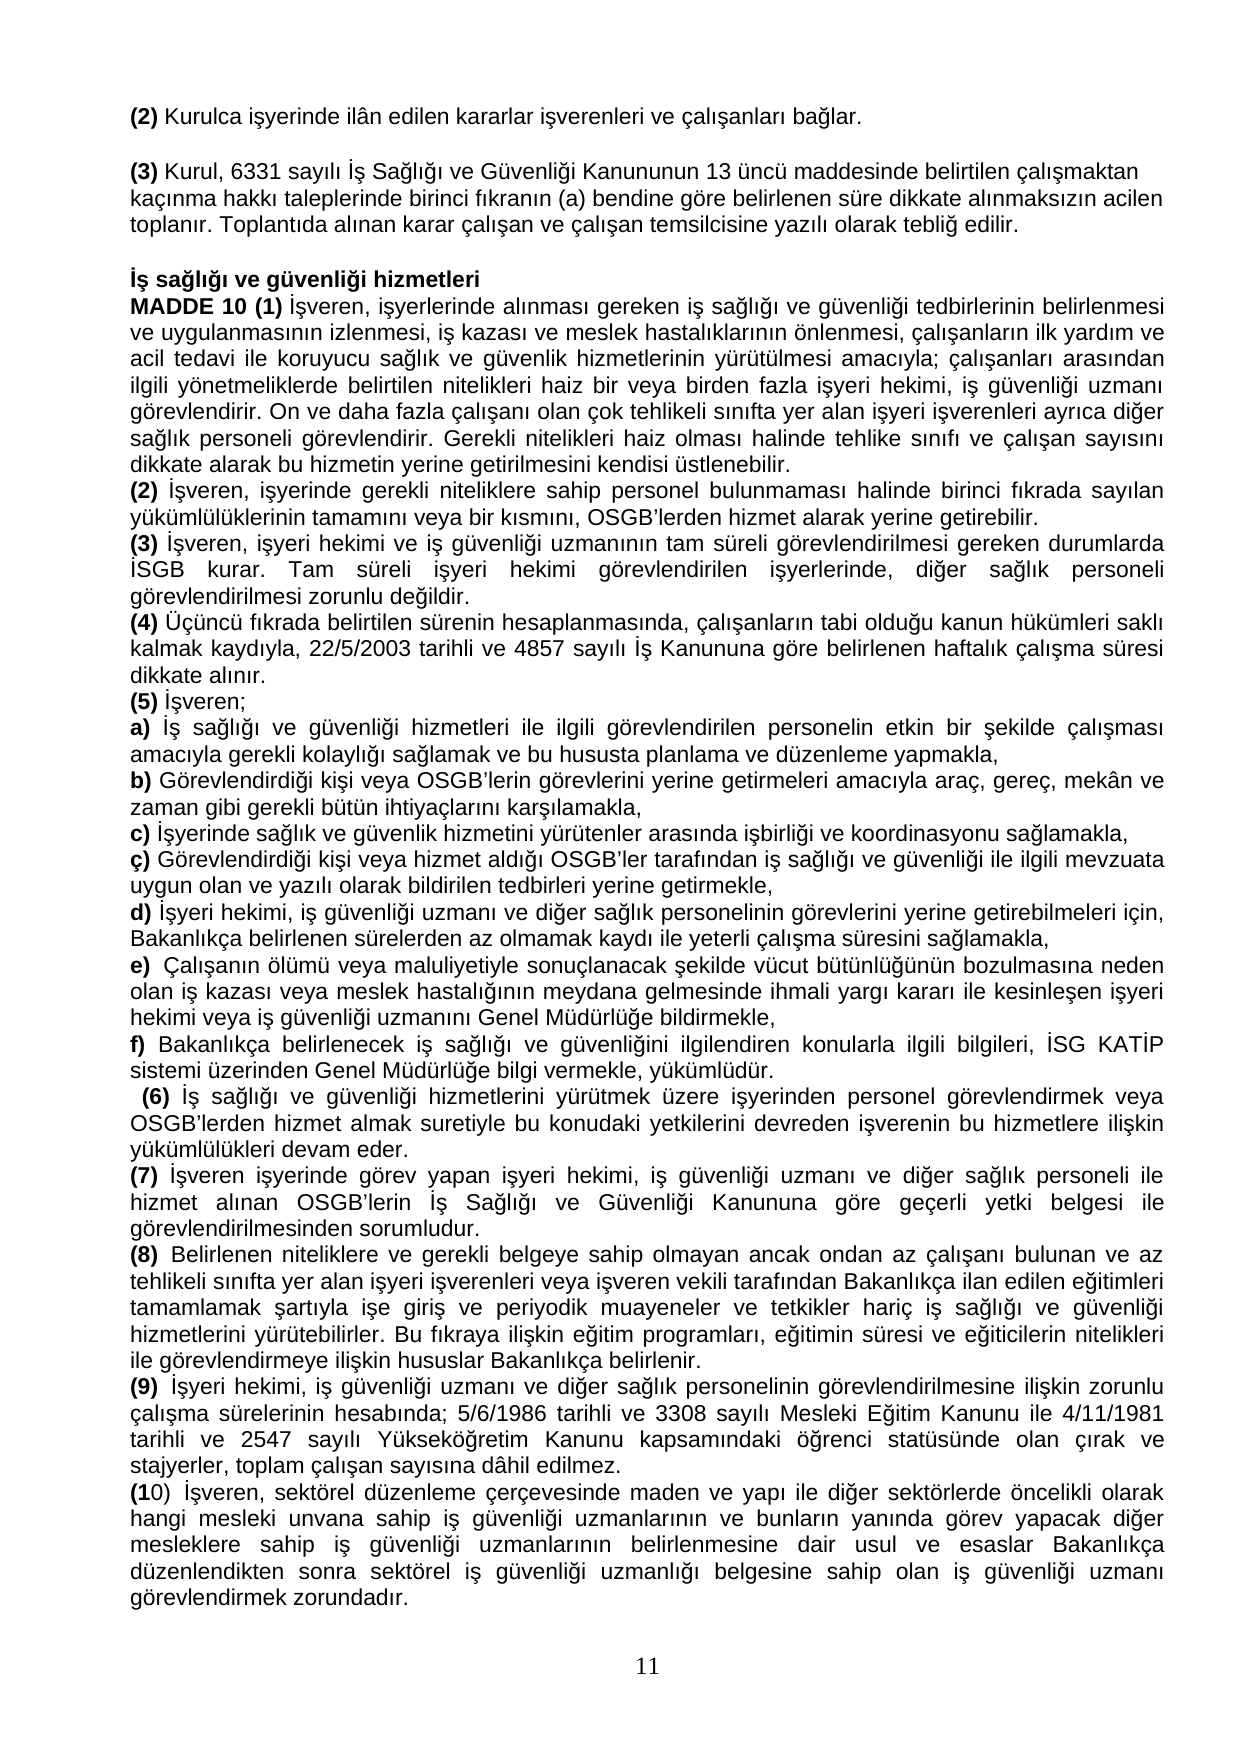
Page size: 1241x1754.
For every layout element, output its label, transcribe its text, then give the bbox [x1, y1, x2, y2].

text (4) Üçüncü fıkrada belirtilen sürenin hesaplanmasında, çalışanların tabi olduğu kanun hükümleri saklı kalmak kaydıyla, 22/5/2003 tarihli ve 4857 sayılı İş Kanununa göre belirlenen haftalık çalışma süresi dikkate alınır. [130, 609, 1165, 688]
text İş sağlığı ve güvenliği hizmetleri [130, 266, 1165, 293]
text (10) İşveren, sektörel düzenleme çerçevesinde maden ve yapı ile diğer sektörlerde öncelikli olarak hangi mesleki unvana sahip iş güvenliği uzmanlarının ve bunların yanında görev yapacak diğer mesleklere sahip iş güvenliği uzmanlarının belirlenmesine dair usul ve esaslar Bakanlıkça düzenlendikten sonra sektörel iş güvenliği uzmanlığı belgesine sahip olan iş güvenliği uzmanı görevlendirmek zorundadır. [130, 1479, 1165, 1610]
text (7) İşveren işyerinde görev yapan işyeri hekimi, iş güvenliği uzmanı ve diğer sağlık personeli ile hizmet alınan OSGB’lerin İş Sağlığı ve Güvenliği Kanununa göre geçerli yetki belgesi ile görevlendirilmesinden sorumludur. [130, 1162, 1165, 1241]
text (6) İş sağlığı ve güvenliği hizmetlerini yürütmek üzere işyerinden personel görevlendirmek veya OSGB’lerden hizmet almak suretiyle bu konudaki yetkilerini devreden işverenin bu hizmetlere ilişkin yükümlülükleri devam eder. [130, 1083, 1165, 1162]
text b) Görevlendirdiği kişi veya OSGB’lerin görevlerini yerine getirmeleri amacıyla araç, gereç, mekân ve zaman gibi gerekli bütün ihtiyaçlarını karşılamakla, [130, 767, 1165, 820]
text (2) Kurulca işyerinde ilân edilen kararlar işverenleri ve çalışanları bağlar. [130, 103, 1165, 129]
text (3) İşveren, işyeri hekimi ve iş güvenliği uzmanının tam süreli görevlendirilmesi gereken durumlarda İSGB kurar. Tam süreli işyeri hekimi görevlendirilen işyerlerinde, diğer sağlık personeli görevlendirilmesi zorunlu değildir. [130, 530, 1165, 609]
text e) Çalışanın ölümü veya maluliyetiyle sonuçlanacak şekilde vücut bütünlüğünün bozulmasına neden olan iş kazası veya meslek hastalığının meydana gelmesinde ihmali yargı kararı ile kesinleşen işyeri hekimi veya iş güvenliği uzmanını Genel Müdürlüğe bildirmekle, [130, 952, 1165, 1031]
text MADDE 10 (1) İşveren, işyerlerinde alınması gereken iş sağlığı ve güvenliği tedbirlerinin belirlenmesi ve uygulanmasının izlenmesi, iş kazası ve meslek hastalıklarının önlenmesi, çalışanların ilk yardım ve acil tedavi ile koruyucu sağlık ve güvenlik hizmetlerinin yürütülmesi amacıyla; çalışanları arasından ilgili yönetmeliklerde belirtilen nitelikleri haiz bir veya birden fazla işyeri hekimi, iş güvenliği uzmanı görevlendirir. On ve daha fazla çalışanı olan çok tehlikeli sınıfta yer alan işyeri işverenleri ayrıca diğer sağlık personeli görevlendirir. Gerekli nitelikleri haiz olması halinde tehlike sınıfı ve çalışan sayısını dikkate alarak bu hizmetin yerine getirilmesini kendisi üstlenebilir. [130, 293, 1165, 477]
text c) İşyerinde sağlık ve güvenlik hizmetini yürütenler arasında işbirliği ve koordinasyonu sağlamakla, [130, 820, 1165, 846]
text a) İş sağlığı ve güvenliği hizmetleri ile ilgili görevlendirilen personelin etkin bir şekilde çalışması amacıyla gerekli kolaylığı sağlamak ve bu hususta planlama ve düzenleme yapmakla, [130, 714, 1165, 767]
text (3) Kurul, 6331 sayılı İş Sağlığı ve Güvenliği Kanununun 13 üncü maddesinde belirtilen çalışmaktan kaçınma hakkı taleplerinde birinci fıkranın (a) bendine göre belirlenen süre dikkate alınmaksızın acilen toplanır. Toplantıda alınan karar çalışan ve çalışan temsilcisine yazılı olarak tebliğ edilir. [130, 158, 1165, 237]
text (5) İşveren; [130, 688, 1165, 714]
text (8) Belirlenen niteliklere ve gerekli belgeye sahip olmayan ancak ondan az çalışanı bulunan ve az tehlikeli sınıfta yer alan işyeri işverenleri veya işveren vekili tarafından Bakanlıkça ilan edilen eğitimleri tamamlamak şartıyla işe giriş ve periyodik muayeneler ve tetkikler hariç iş sağlığı ve güvenliği hizmetlerini yürütebilirler. Bu fıkraya ilişkin eğitim programları, eğitimin süresi ve eğiticilerin nitelikleri ile görevlendirmeye ilişkin hususlar Bakanlıkça belirlenir. [130, 1241, 1165, 1373]
text f) Bakanlıkça belirlenecek iş sağlığı ve güvenliğini ilgilendiren konularla ilgili bilgileri, İSG KATİP sistemi üzerinden Genel Müdürlüğe bilgi vermekle, yükümlüdür. [130, 1031, 1165, 1083]
text ç) Görevlendirdiği kişi veya hizmet aldığı OSGB’ler tarafından iş sağlığı ve güvenliği ile ilgili mevzuata uygun olan ve yazılı olarak bildirilen tedbirleri yerine getirmekle, [130, 846, 1165, 899]
text (2) İşveren, işyerinde gerekli niteliklere sahip personel bulunmaması halinde birinci fıkrada sayılan yükümlülüklerinin tamamını veya bir kısmını, OSGB’lerden hizmet alarak yerine getirebilir. [130, 477, 1165, 530]
text (9) İşyeri hekimi, iş güvenliği uzmanı ve diğer sağlık personelinin görevlendirilmesine ilişkin zorunlu çalışma sürelerinin hesabında; 5/6/1986 tarihli ve 3308 sayılı Mesleki Eğitim Kanunu ile 4/11/1981 tarihli ve 2547 sayılı Yükseköğretim Kanunu kapsamındaki öğrenci statüsünde olan çırak ve stajyerler, toplam çalışan sayısına dâhil edilmez. [130, 1373, 1165, 1479]
text d) İşyeri hekimi, iş güvenliği uzmanı ve diğer sağlık personelinin görevlerini yerine getirebilmeleri için, Bakanlıkça belirlenen sürelerden az olmamak kaydı ile yeterli çalışma süresini sağlamakla, [130, 899, 1165, 952]
